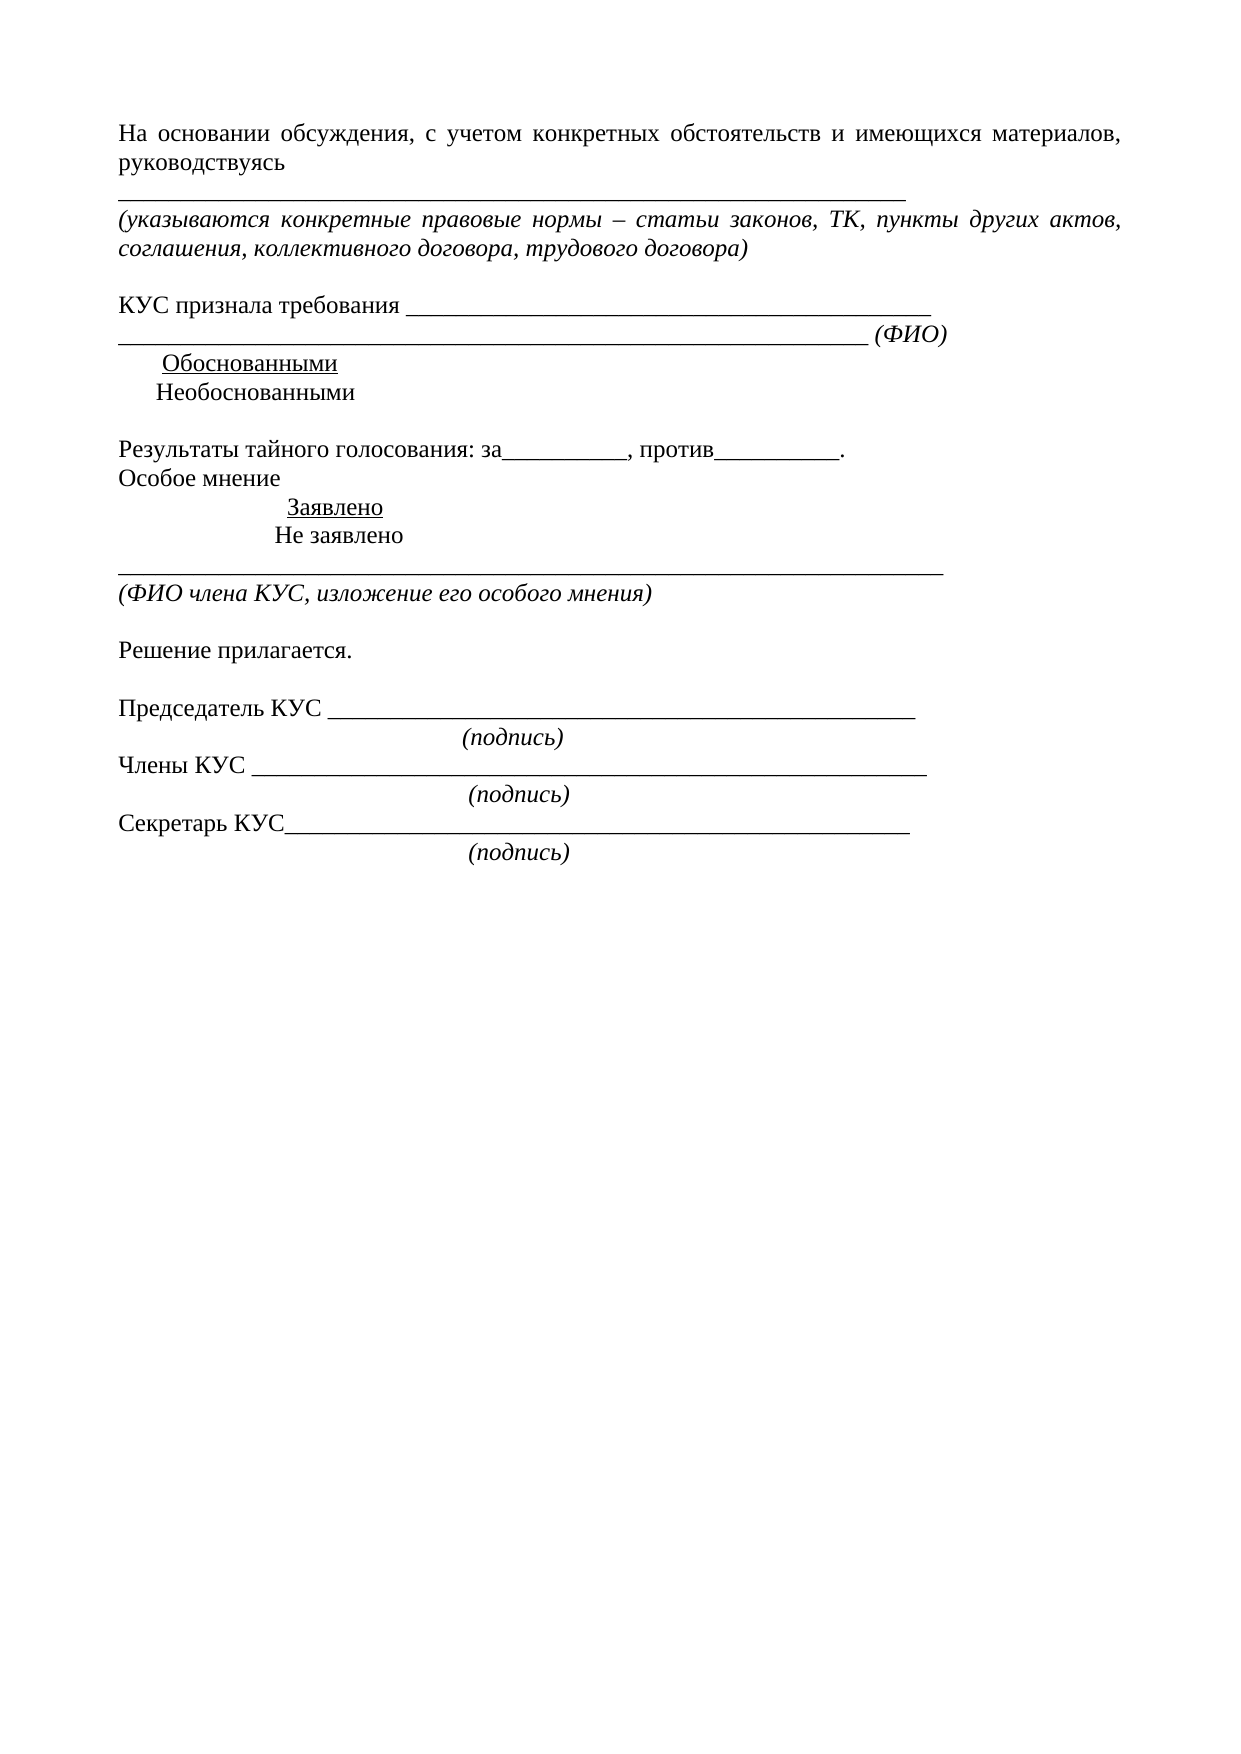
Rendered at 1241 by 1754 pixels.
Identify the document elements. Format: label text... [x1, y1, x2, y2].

text (подпись) [118, 837, 1122, 866]
text _______________________________________________________________ [118, 176, 1122, 204]
text Решение прилагается. [118, 636, 1122, 664]
text (подпись) [118, 779, 1122, 808]
text Не заявлено [118, 521, 1122, 549]
text Заявлено [118, 492, 1122, 521]
text Результаты тайного голосования: за__________, против__________. [118, 434, 1122, 463]
text (ФИО члена КУС, изложение его особого мнения) [118, 578, 1122, 607]
text Члены КУС ______________________________________________________ [118, 751, 1122, 779]
text Обоснованными [118, 348, 1122, 377]
text КУС признала требования __________________________________________ [118, 291, 1122, 319]
text Председатель КУС _______________________________________________ [118, 693, 1122, 722]
text Необоснованными [118, 377, 1122, 406]
text ____________________________________________________________ (ФИО) [118, 319, 1122, 348]
text На основании обсуждения, с учетом конкретных обстоятельств и имеющихся материалов, руководствуясь [118, 118, 1122, 176]
text (указываются конкретные правовые нормы – статьи законов, ТК, пункты других актов, соглашения, коллективного договора, трудового договора) [118, 204, 1122, 262]
text (подпись) [118, 722, 1122, 751]
text Секретарь КУС__________________________________________________ [118, 808, 1122, 837]
text __________________________________________________________________ [118, 549, 1122, 578]
text Особое мнение [118, 463, 1122, 492]
